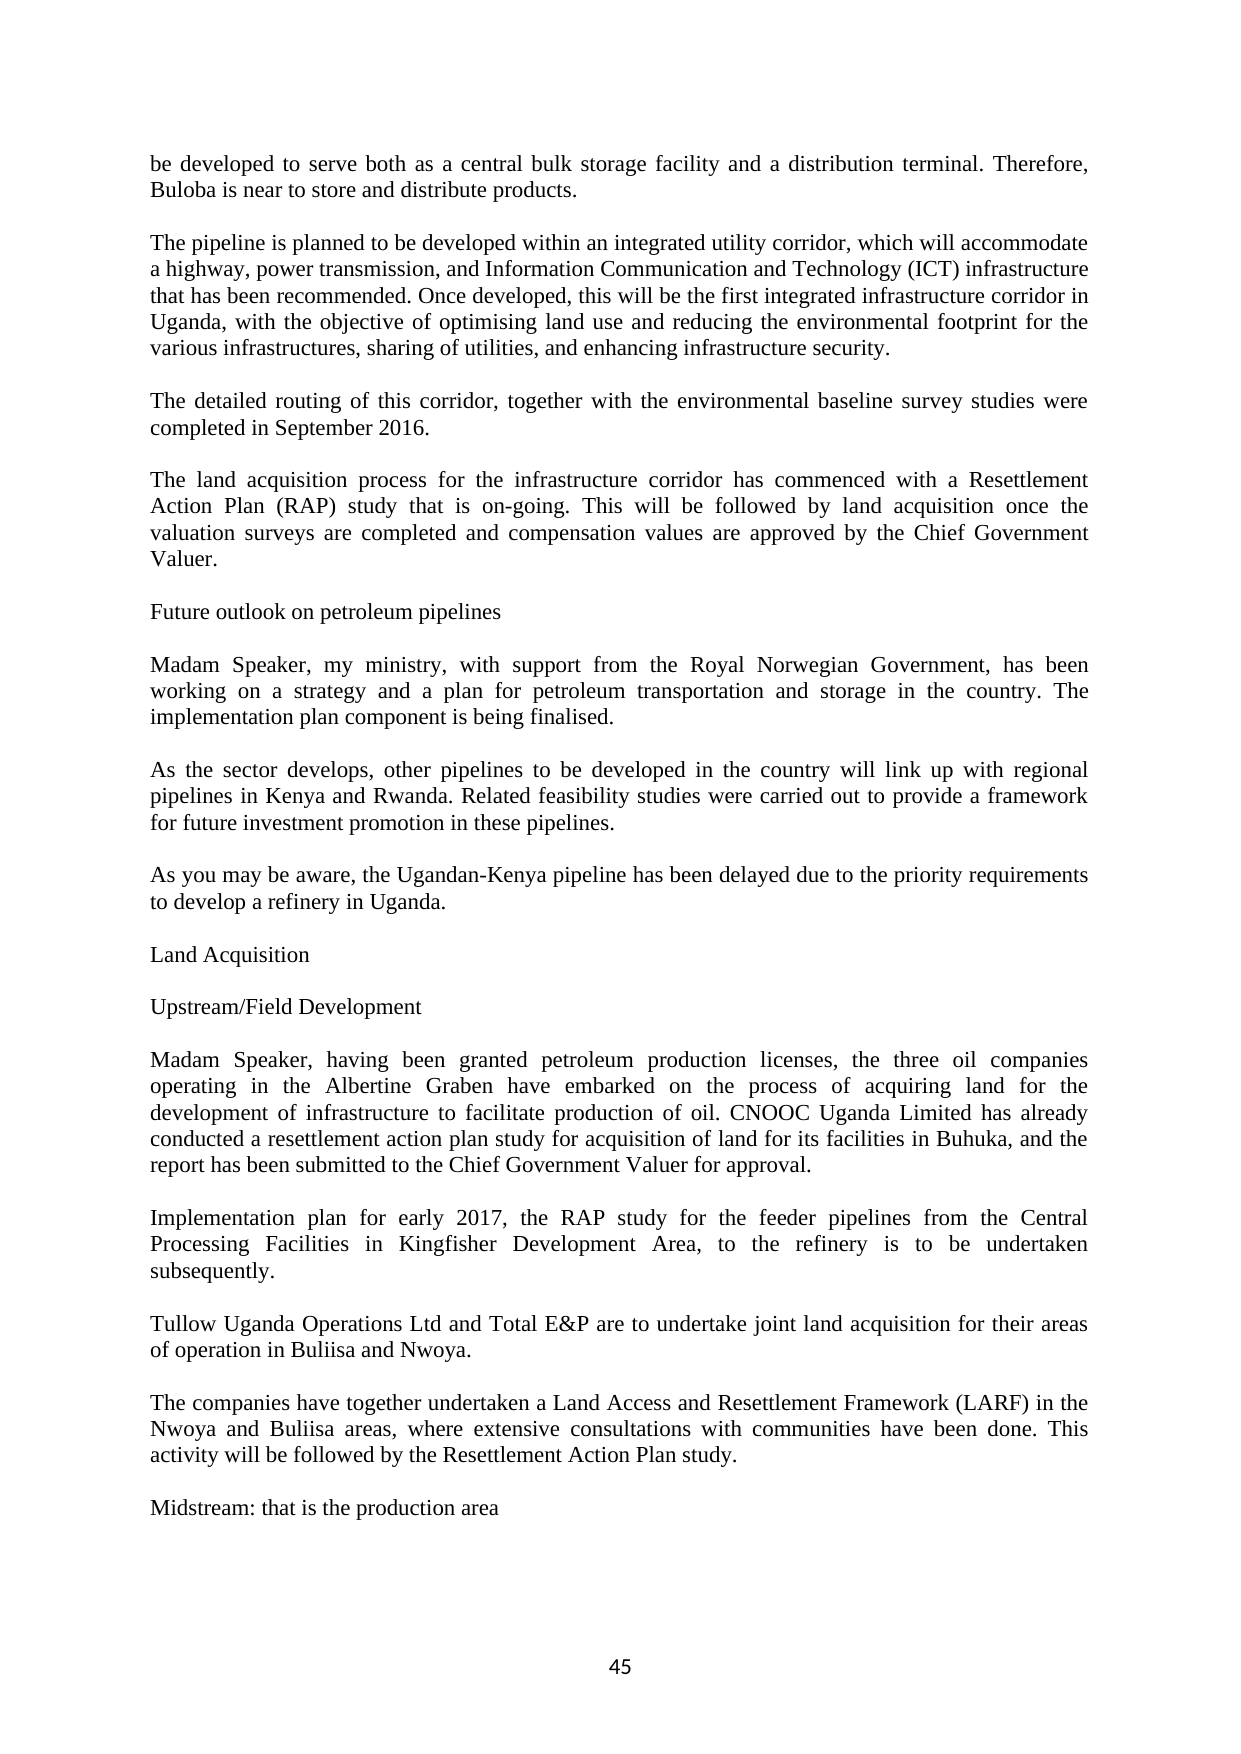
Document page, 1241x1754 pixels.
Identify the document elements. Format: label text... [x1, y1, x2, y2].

text The companies have together undertaken a Land Access and Resettlement Framework (LARF) in the Nwoya and Buliisa areas, where extensive consultations with communities have been done. This activity will be followed by the Resettlement Action Plan study. [150, 1389, 1090, 1468]
text Madam Speaker, my ministry, with support from the Royal Norwegian Government, has been working on a strategy and a plan for petroleum transportation and storage in the country. The implementation plan component is being finalised. [150, 651, 1090, 730]
text The detailed routing of this corridor, together with the environmental baseline survey studies were completed in September 2016. [150, 387, 1090, 440]
text Upstream/Field Development [150, 993, 1090, 1020]
text Madam Speaker, having been granted petroleum production licenses, the three oil companies operating in the Albertine Graben have embarked on the process of acquiring land for the development of infrastructure to facilitate production of oil. CNOOC Uganda Limited has already conducted a resettlement action plan study for acquisition of land for its facilities in Buhuka, and the report has been submitted to the Chief Government Valuer for approval. [150, 1046, 1090, 1178]
text Future outlook on petroleum pipelines [150, 598, 1090, 624]
text The pipeline is planned to be developed within an integrated utility corridor, which will accommodate a highway, power transmission, and Information Communication and Technology (ICT) infrastructure that has been recommended. Once developed, this will be the first integrated infrastructure corridor in Uganda, with the objective of optimising land use and reducing the environmental footprint for the various infrastructures, sharing of utilities, and enhancing infrastructure security. [150, 229, 1090, 361]
text As the sector develops, other pipelines to be developed in the country will link up with regional pipelines in Kenya and Rwanda. Related feasibility studies were carried out to provide a framework for future investment promotion in these pipelines. [150, 756, 1090, 835]
text Midstream: that is the production area [150, 1494, 1090, 1520]
text The land acquisition process for the infrastructure corridor has commenced with a Resettlement Action Plan (RAP) study that is on-going. This will be followed by land acquisition once the valuation surveys are completed and compensation values are approved by the Chief Government Valuer. [150, 466, 1090, 572]
text As you may be aware, the Ugandan-Kenya pipeline has been delayed due to the priority requirements to develop a refinery in Uganda. [150, 862, 1090, 914]
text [150, 150, 1090, 203]
text Implementation plan for early 2017, the RAP study for the feeder pipelines from the Central Processing Facilities in Kingfisher Development Area, to the refinery is to be undertaken subsequently. [150, 1204, 1090, 1283]
text Land Acquisition [150, 941, 1090, 967]
text Tullow Uganda Operations Ltd and Total E&P are to undertake joint land acquisition for their areas of operation in Buliisa and Nwoya. [150, 1309, 1090, 1362]
